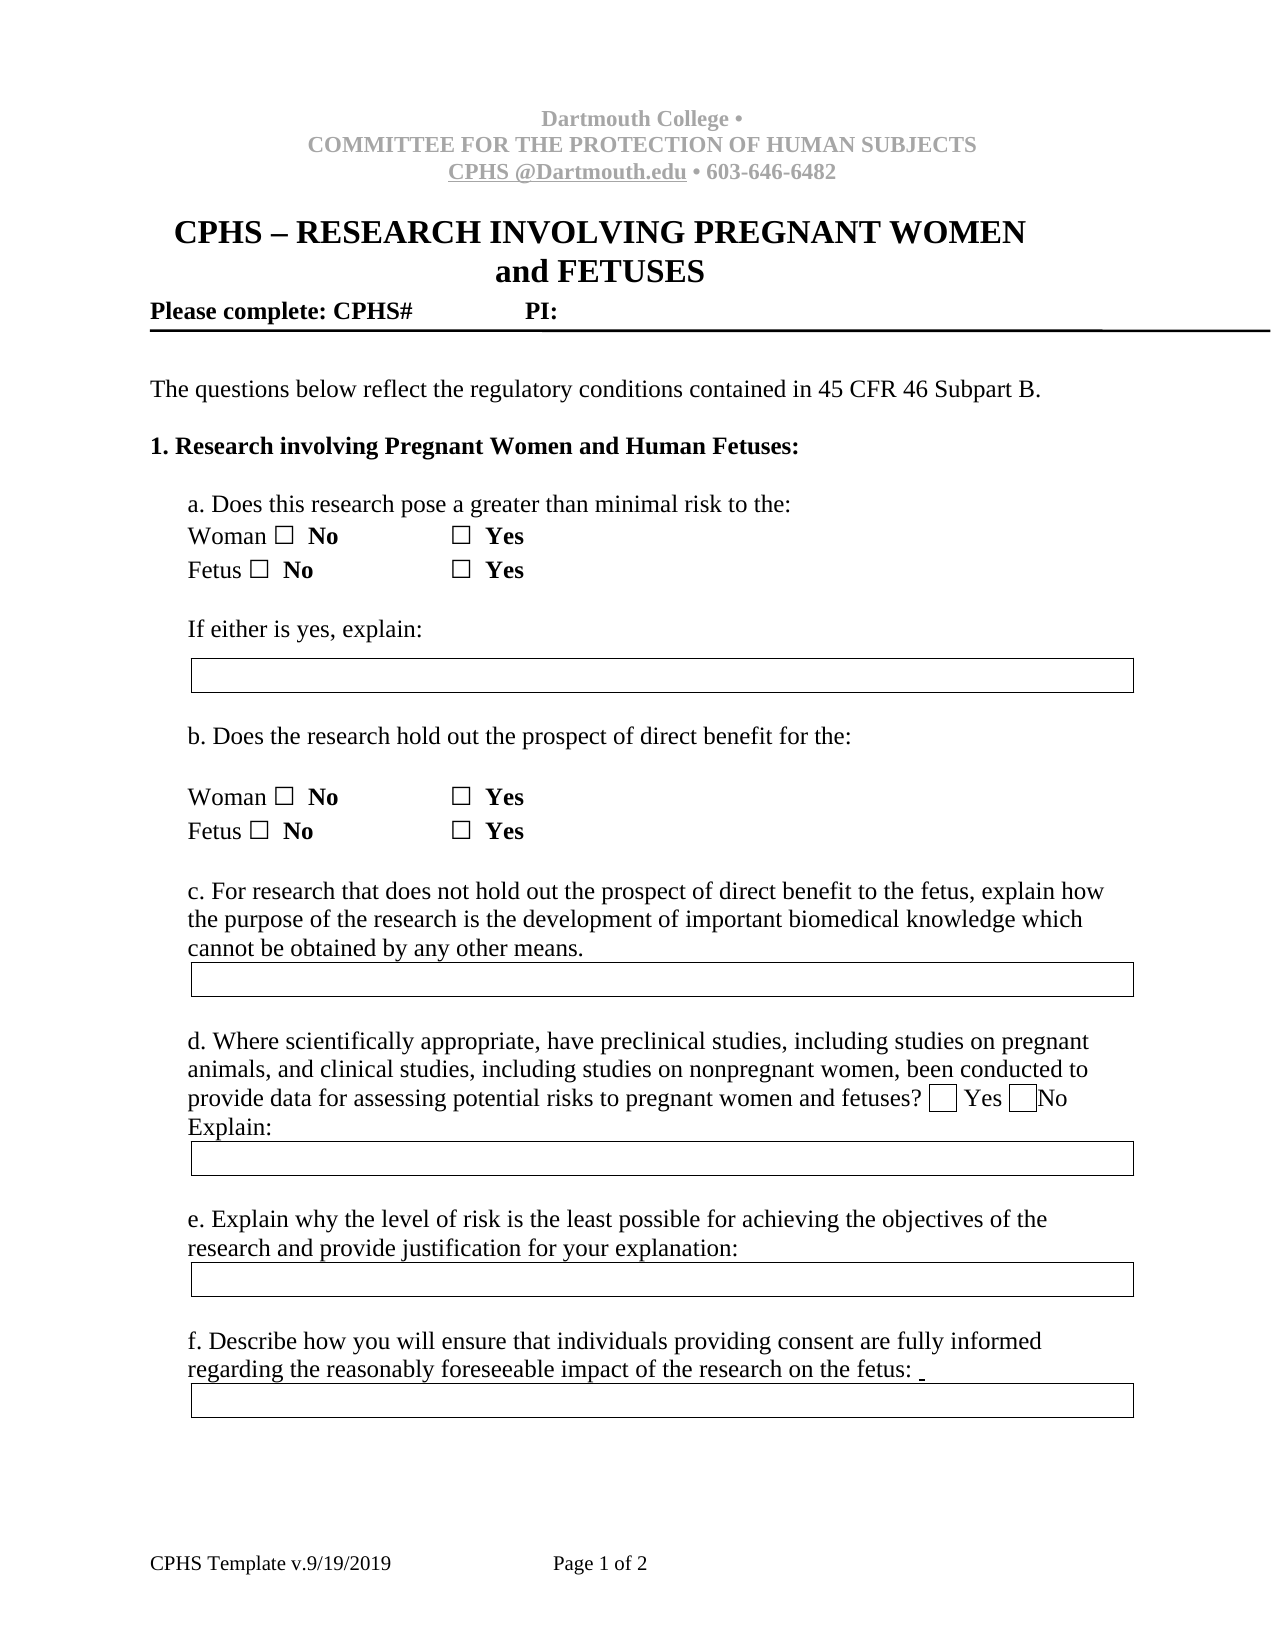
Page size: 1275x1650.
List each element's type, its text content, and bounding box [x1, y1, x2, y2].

text a. Does this research pose a greater than minimal risk to the: [187, 489, 1125, 518]
text Please complete: CPHS# PI: [150, 296, 1050, 324]
text Fetus No Yes [187, 813, 1125, 847]
text Explain: [187, 1112, 1125, 1141]
text Woman No Yes [187, 518, 1125, 552]
text If either is yes, explain: [187, 614, 1125, 643]
text Fetus No Yes [187, 552, 1125, 586]
text The questions below reflect the regulatory conditions contained in 45 CFR 46 Subpart B. [150, 374, 1125, 403]
text e. Explain why the level of risk is the least possible for achieving the objectives of the research and provide justification for your explanation: [187, 1204, 1125, 1262]
text c. For research that does not hold out the prospect of direct benefit to the fetus, explain how the purpose of the research is the development of important biomedical knowledge which cannot be obtained by any other means. [187, 876, 1125, 962]
text 1. Research involving Pregnant Women and Human Fetuses: [150, 431, 1125, 460]
text Dartmouth College • [150, 105, 1134, 131]
text d. Where scientifically appropriate, have preclinical studies, including studies on pregnant animals, and clinical studies, including studies on nonpregnant women, been conducted to provide data for assessing potential risks to pregnant women and fetuses? Yes No [187, 1026, 1125, 1112]
text f. Describe how you will ensure that individuals providing consent are fully informed regarding the reasonably foreseeable impact of the research on the fetus: [187, 1326, 1125, 1383]
text COMMITTEE FOR THE PROTECTION OF HUMAN SUBJECTS [150, 131, 1134, 158]
text Woman No Yes [187, 779, 1125, 813]
text CPHS – RESEARCH INVOLVING PREGNANT WOMEN and FETUSES [150, 213, 1050, 289]
text b. Does the research hold out the prospect of direct benefit for the: [187, 721, 1125, 750]
text CPHS @Dartmouth.edu • 603-646-6482 [150, 158, 1134, 184]
